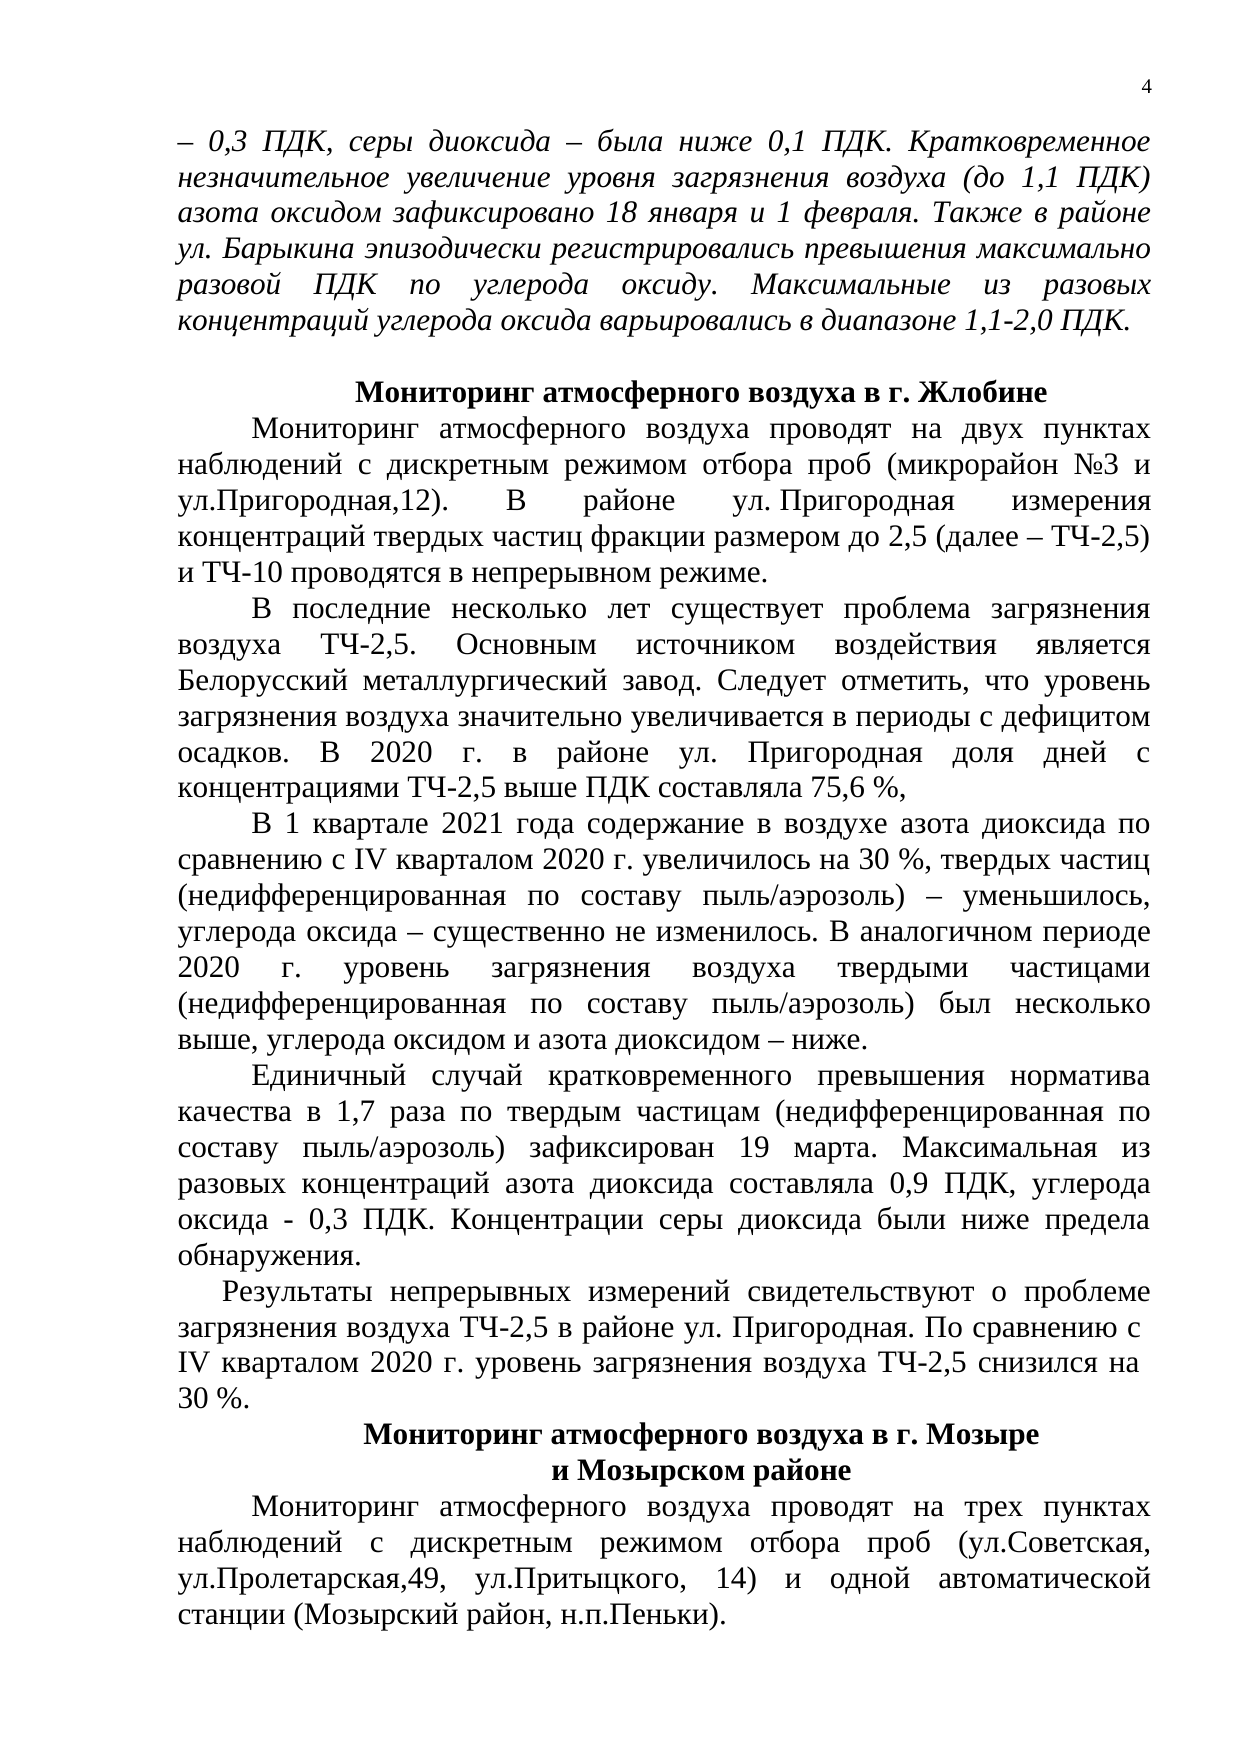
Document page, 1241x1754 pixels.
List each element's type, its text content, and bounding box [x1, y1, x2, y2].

text Мониторинг атмосферного воздуха проводят на двух пунктах наблюдений с дискретным режимом отбора проб (микрорайон №3 и ул.Пригородная,12). В районе ул. Пригородная измерения концентраций твердых частиц фракции размером до 2,5 (далее – ТЧ-2,5) и ТЧ-10 проводятся в непрерывном режиме. [177, 409, 1152, 589]
text Мониторинг атмосферного воздуха в г. Жлобине [177, 373, 1152, 409]
text Мониторинг атмосферного воздуха проводят на трех пунктах наблюдений с дискретным режимом отбора проб (ул.Советская, ул.Пролетарская,49, ул.Притыцкого, 14) и одной автоматической станции (Мозырский район, н.п.Пеньки). [177, 1487, 1152, 1631]
text и Мозырском районе [177, 1452, 1152, 1487]
text Результаты непрерывных измерений свидетельствуют о проблеме загрязнения воздуха ТЧ-2,5 в районе ул. Пригородная. По сравнению с IV кварталом 2020 г. уровень загрязнения воздуха ТЧ-2,5 снизился на 30 %. [177, 1272, 1152, 1416]
text В 1 квартале 2021 года содержание в воздухе азота диоксида по сравнению с IV кварталом 2020 г. увеличилось на 30 %, твердых частиц (недифференцированная по составу пыль/аэрозоль) – уменьшилось, углерода оксида – существенно не изменилось. В аналогичном периоде 2020 г. уровень загрязнения воздуха твердыми частицами (недифференцированная по составу пыль/аэрозоль) был несколько выше, углерода оксидом и азота диоксидом – ниже. [177, 805, 1152, 1056]
text Мониторинг атмосферного воздуха в г. Мозыре [177, 1416, 1152, 1452]
text Единичный случай кратковременного превышения норматива качества в 1,7 раза по твердым частицам (недифференцированная по составу пыль/аэрозоль) зафиксирован 19 марта. Максимальная из разовых концентраций азота диоксида составляла 0,9 ПДК, углерода оксида - 0,3 ПДК. Концентрации серы диоксида были ниже предела обнаружения. [177, 1056, 1152, 1272]
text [177, 122, 1152, 337]
text В последние несколько лет существует проблема загрязнения воздуха ТЧ-2,5. Основным источником воздействия является Белорусский металлургический завод. Следует отметить, что уровень загрязнения воздуха значительно увеличивается в периоды с дефицитом осадков. В 2020 г. в районе ул. Пригородная доля дней с концентрациями ТЧ-2,5 выше ПДК составляла 75,6 %, [177, 589, 1152, 805]
